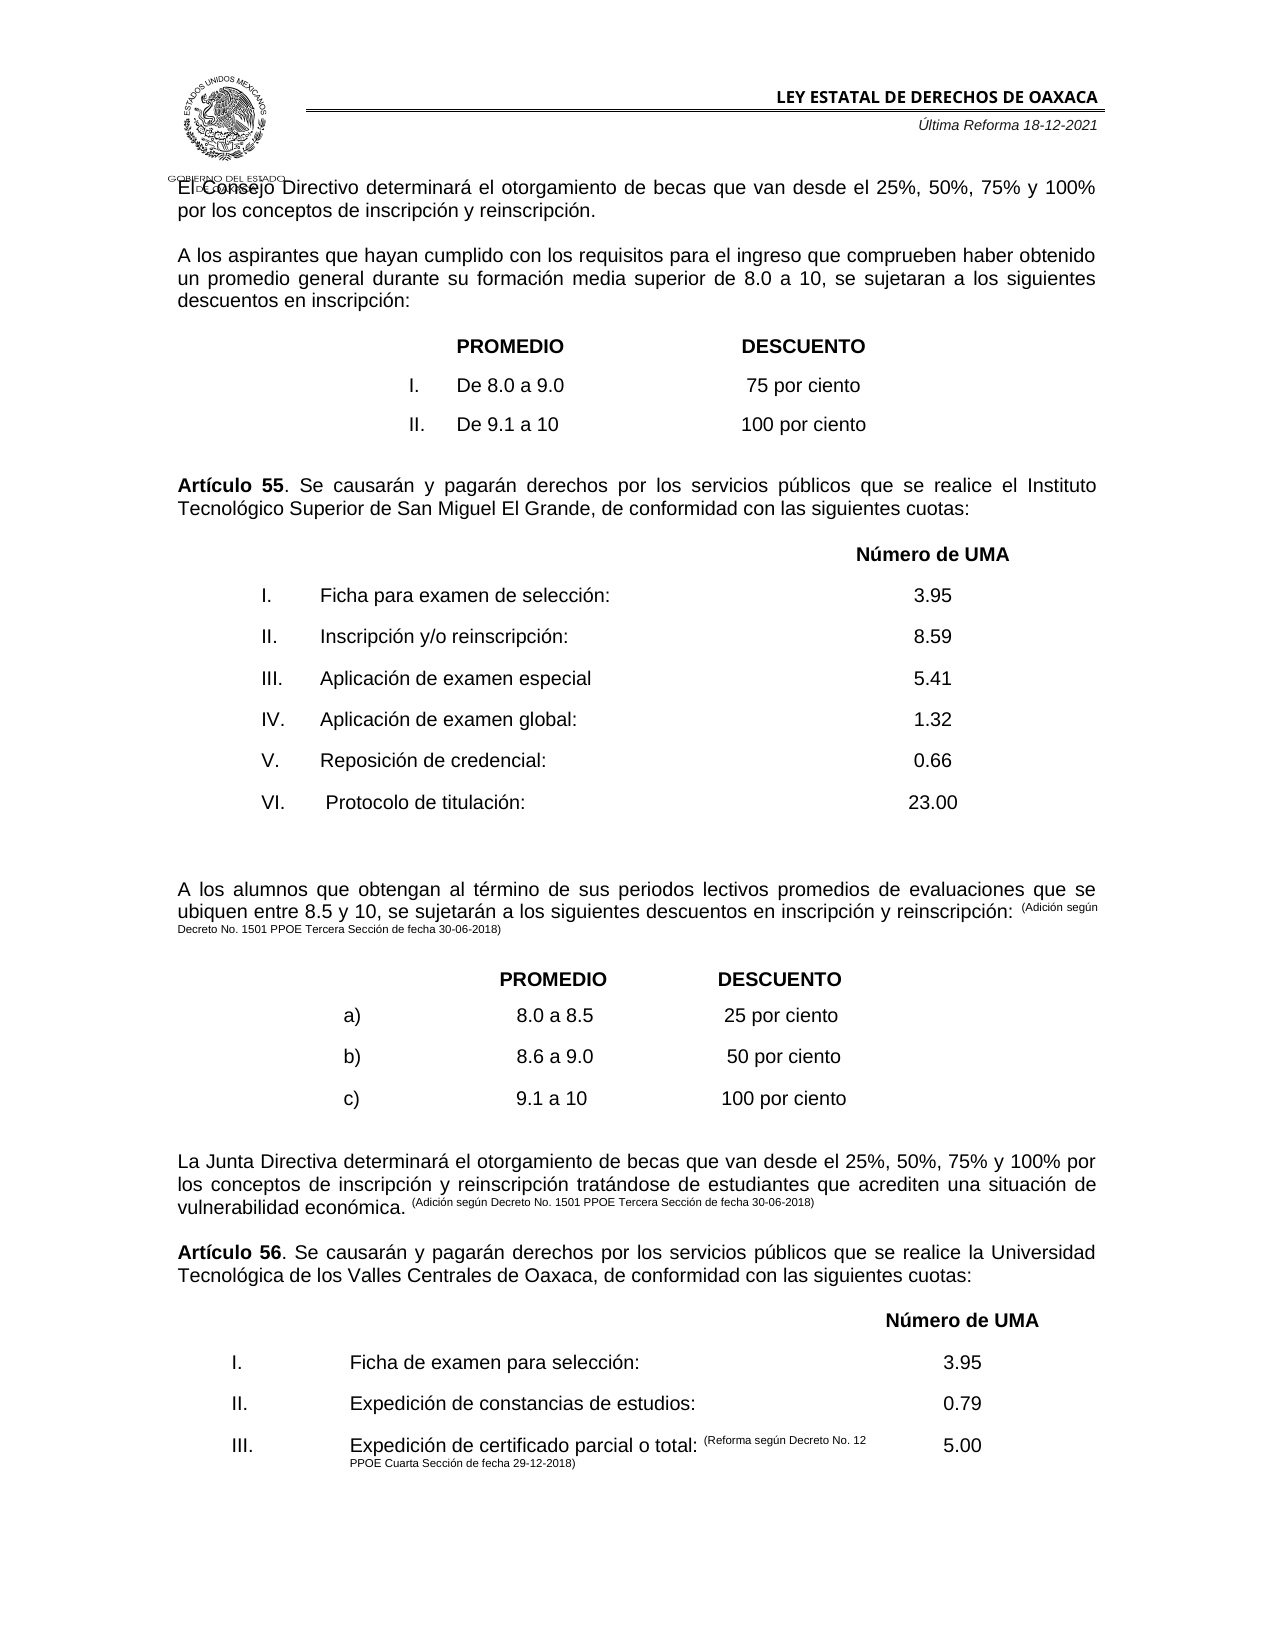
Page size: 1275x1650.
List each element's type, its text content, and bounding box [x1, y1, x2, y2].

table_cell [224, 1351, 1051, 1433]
text La Junta Directiva determinará el otorgamiento de becas que van desde el 25%, 50%, 75% y 100% por los conceptos de inscripción y reinscripción tratándose de estudiantes que acrediten una situación de vulnerabilidad económica. (Adición según Decreto No. 1501 PPOE Tercera Sección de fecha 30-06-2018) [177, 1150, 1098, 1218]
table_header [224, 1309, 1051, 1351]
picture [165, 73, 288, 195]
list El Consejo Directivo determinará el otorgamiento de becas que van desde el 25%, 50%, 75% y 100% por los conceptos de inscripción y reinscripción. [177, 176, 1098, 221]
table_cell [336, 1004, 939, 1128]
text Artículo 55. Se causarán y pagarán derechos por los servicios públicos que se realice el Instituto Tecnológico Superior de San Miguel El Grande, de conformidad con las siguientes cuotas: [177, 474, 1098, 520]
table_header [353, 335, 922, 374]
list A los aspirantes que hayan cumplido con los requisitos para el ingreso que comprueben haber obtenido un promedio general durante su formación media superior de 8.0 a 10, se sujetaran a los siguientes descuentos en inscripción: [177, 244, 1098, 312]
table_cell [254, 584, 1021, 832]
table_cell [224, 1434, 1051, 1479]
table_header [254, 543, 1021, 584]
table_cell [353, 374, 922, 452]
text Artículo 56. Se causarán y pagarán derechos por los servicios públicos que se realice la Universidad Tecnológica de los Valles Centrales de Oaxaca, de conformidad con las siguientes cuotas: [177, 1241, 1098, 1287]
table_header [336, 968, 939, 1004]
text A los alumnos que obtengan al término de sus periodos lectivos promedios de evaluaciones que se ubiquen entre 8.5 y 10, se sujetarán a los siguientes descuentos en inscripción y reinscripción: (Adición según Decreto No. 1501 PPOE Tercera Sección de fecha 30-06-2018) [177, 877, 1098, 946]
